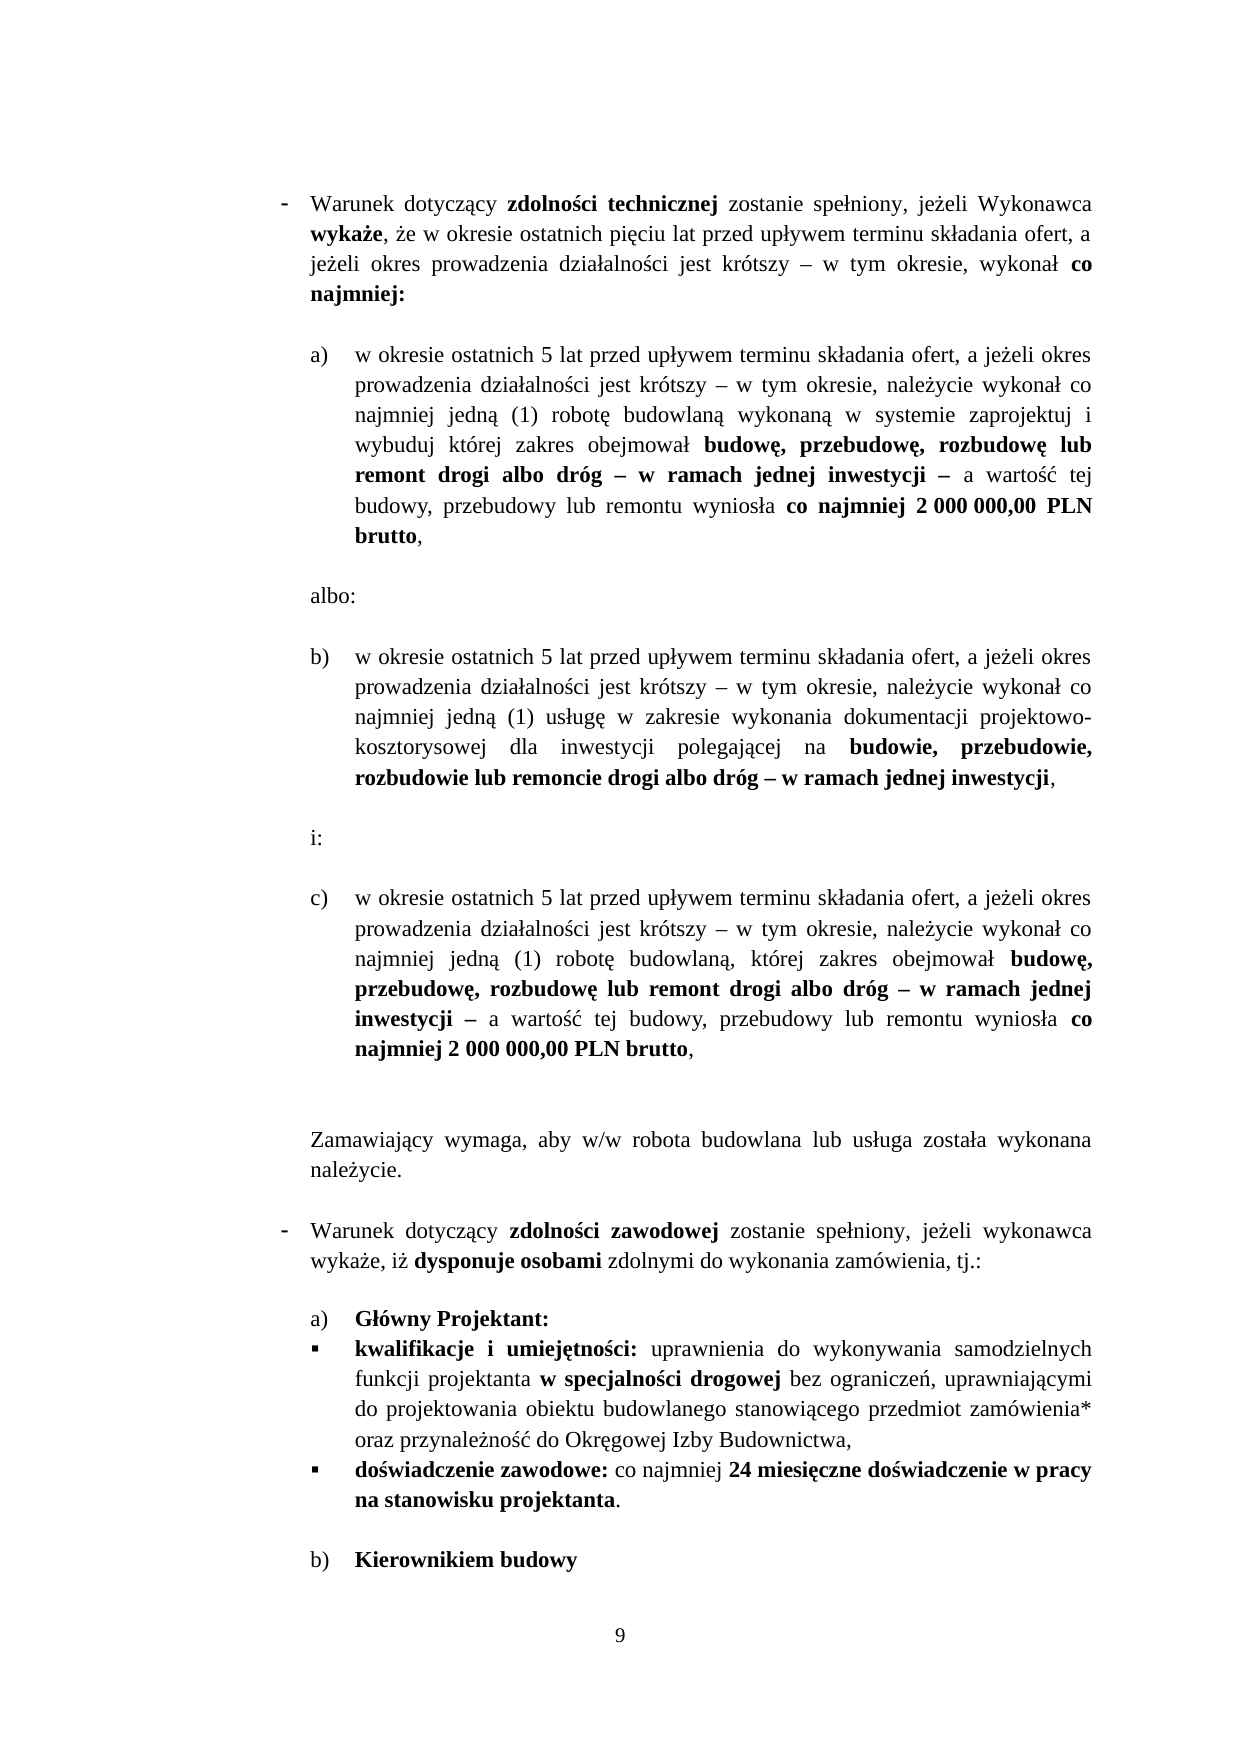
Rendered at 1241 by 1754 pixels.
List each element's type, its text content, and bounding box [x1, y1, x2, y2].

list w okresie ostatnich 5 lat przed upływem terminu składania ofert, a jeżeli okres prowadzenia działalności jest krótszy – w tym okresie, należycie wykonał co najmniej jedną (1) usługę w zakresie wykonania dokumentacji projektowo-kosztorysowej dla inwestycji polegającej na budowie, przebudowie, rozbudowie lub remoncie drogi albo dróg – w ramach jednej inwestycji, [310, 643, 1092, 790]
list Warunek dotyczący zdolności zawodowej zostanie spełniony, jeżeli wykonawca wykaże, iż dysponuje osobami zdolnymi do wykonania zamówienia, tj.: [281, 1217, 1092, 1273]
text i: [310, 824, 1092, 850]
list w okresie ostatnich 5 lat przed upływem terminu składania ofert, a jeżeli okres prowadzenia działalności jest krótszy – w tym okresie, należycie wykonał co najmniej jedną (1) robotę budowlaną, której zakres obejmował budowę, przebudowę, rozbudowę lub remont drogi albo dróg – w ramach jednej inwestycji – a wartość tej budowy, przebudowy lub remontu wyniosła co najmniej 2 000 000,00 PLN brutto, [310, 884, 1092, 1122]
text Zamawiający wymaga, aby w/w robota budowlana lub usługa została wykonana należycie. [310, 1126, 1092, 1183]
text b) Kierownikiem budowy [310, 1546, 1092, 1573]
text albo: [310, 582, 1092, 609]
list w okresie ostatnich 5 lat przed upływem terminu składania ofert, a jeżeli okres prowadzenia działalności jest krótszy – w tym okresie, należycie wykonał co najmniej jedną (1) robotę budowlaną wykonaną w systemie zaprojektuj i wybuduj której zakres obejmował budowę, przebudowę, rozbudowę lub remont drogi albo dróg – w ramach jednej inwestycji – a wartość tej budowy, przebudowy lub remontu wyniosła co najmniej 2 000 000,00 PLN brutto, [310, 341, 1092, 548]
list kwalifikacje i umiejętności: uprawnienia do wykonywania samodzielnych funkcji projektanta w specjalności drogowej bez ograniczeń, uprawniającymi do projektowania obiektu budowlanego stanowiącego przedmiot zamówienia* oraz przynależność do Okręgowej Izby Budownictwa, [310, 1335, 1092, 1452]
list Warunek dotyczący zdolności technicznej zostanie spełniony, jeżeli Wykonawca wykaże, że w okresie ostatnich pięciu lat przed upływem terminu składania ofert, a jeżeli okres prowadzenia działalności jest krótszy – w tym okresie, wykonał co najmniej: [281, 190, 1092, 307]
text a) Główny Projektant: [310, 1305, 1092, 1331]
list doświadczenie zawodowe: co najmniej 24 miesięczne doświadczenie w pracy na stanowisku projektanta. [310, 1456, 1092, 1512]
